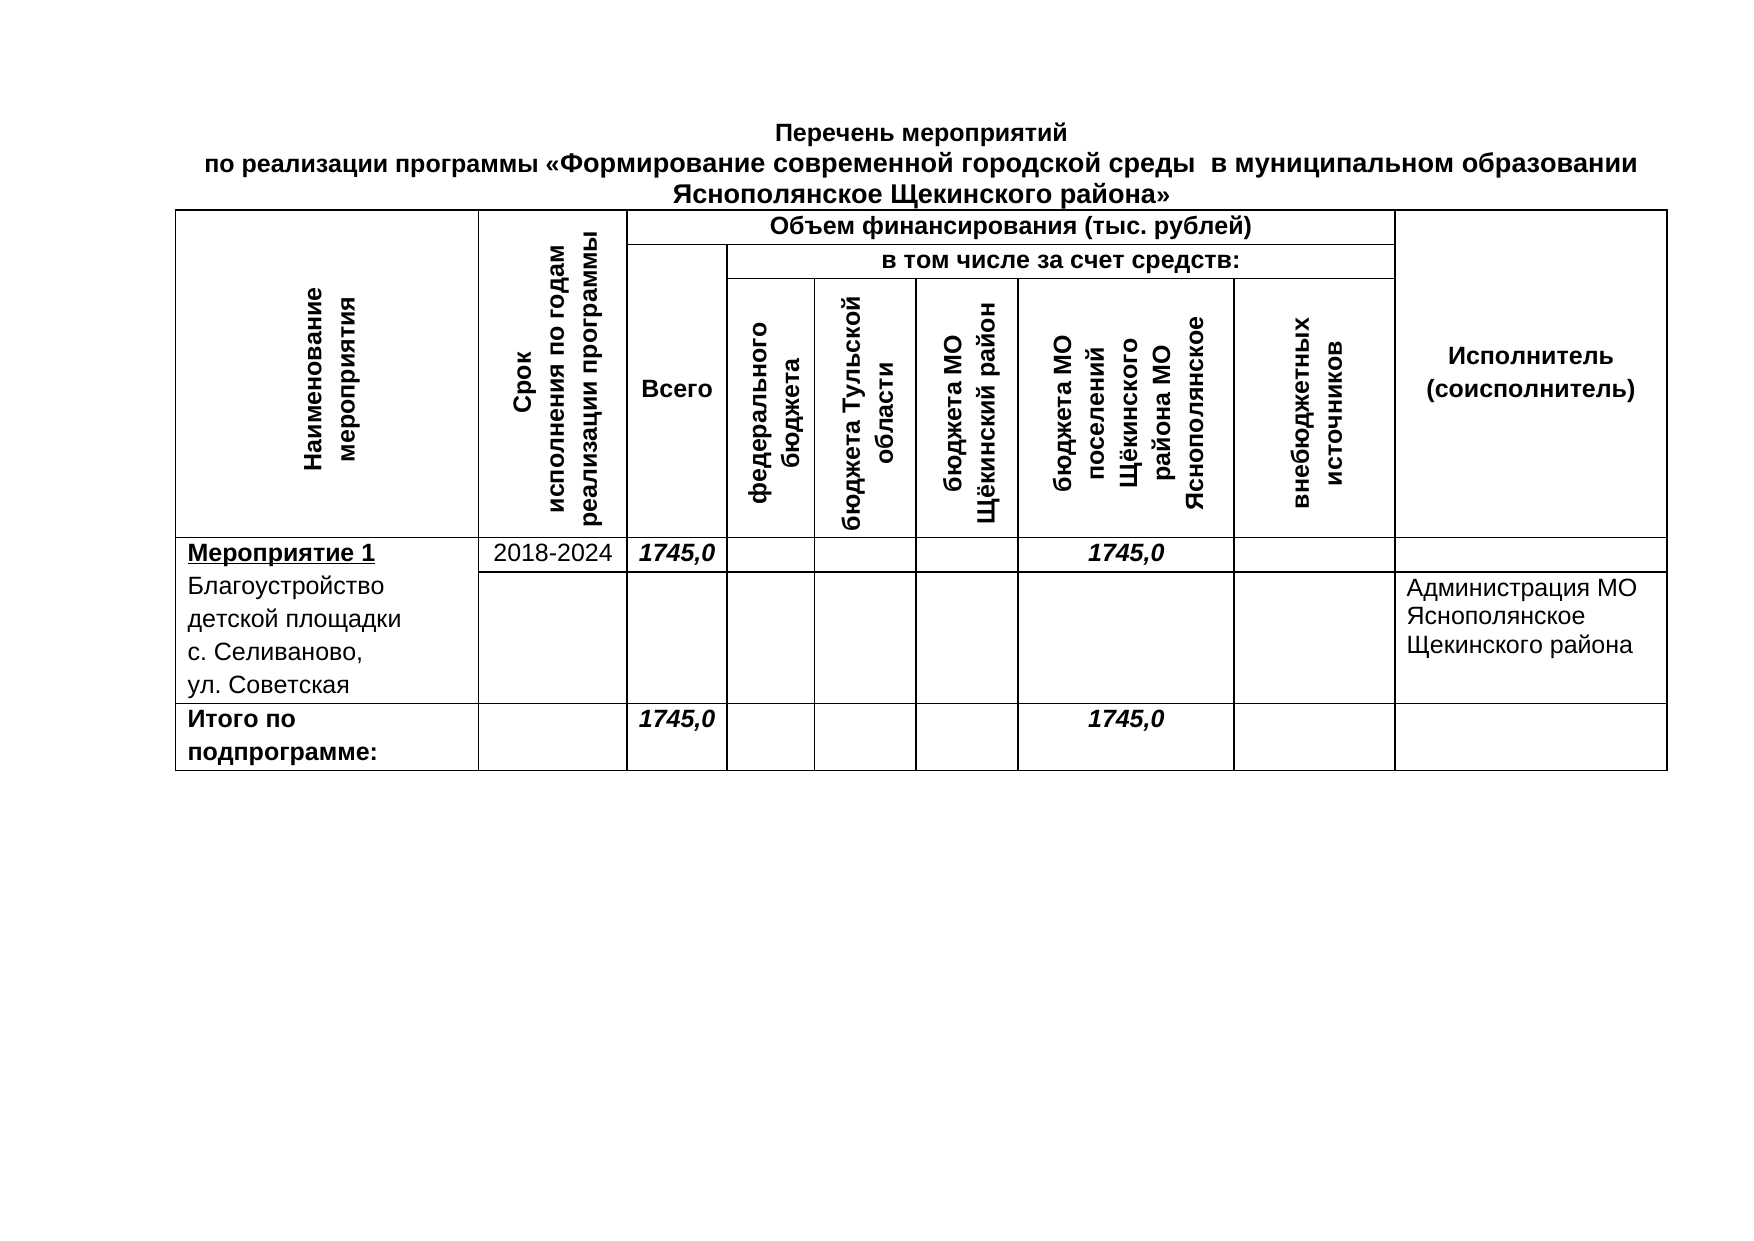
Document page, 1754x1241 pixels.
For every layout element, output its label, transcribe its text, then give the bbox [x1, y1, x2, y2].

table_cell бюджета МО Щёкинский район [917, 279, 1017, 536]
table_cell 1745,0 [1019, 538, 1233, 571]
table_cell [479, 573, 626, 703]
table_cell [628, 573, 726, 703]
table_cell 2018-2024 [479, 538, 626, 571]
table_cell [815, 538, 915, 571]
table_cell [479, 704, 626, 770]
table_cell [1235, 704, 1394, 770]
table_cell бюджета МО поселений Щёкинского района МО Яснополянское [1019, 279, 1233, 536]
table_cell [728, 573, 814, 703]
table_cell [917, 538, 1017, 571]
table_cell 1745,0 [628, 538, 726, 571]
table_cell Всего [628, 245, 726, 536]
table_cell 1745,0 [1019, 704, 1233, 770]
table_cell бюджета Тульской области [815, 279, 915, 536]
table_cell [1396, 704, 1666, 770]
table_cell федерального бюджета [728, 279, 814, 536]
table_header Наименование мероприятия [176, 211, 478, 536]
table_cell в том числе за счет средств: [728, 245, 1394, 278]
table_cell [728, 538, 814, 571]
table_cell [1235, 538, 1394, 571]
table_cell [728, 704, 814, 770]
table_cell [1235, 573, 1394, 703]
table_header Исполнитель (соисполнитель) [1396, 211, 1666, 536]
table_cell [917, 704, 1017, 770]
table_cell [1019, 573, 1233, 703]
table_cell Итого по подпрограмме: [176, 704, 478, 770]
table_header Объем финансирования (тыс. рублей) [628, 211, 1394, 243]
table_cell Администрация МО Яснополянское Щекинского района [1396, 573, 1666, 703]
table_cell 1745,0 [628, 704, 726, 770]
table_cell [815, 573, 915, 703]
text по реализации программы «Формирование современной городской среды в муниципальном образовании Яснополянское Щекинского района» [177, 147, 1665, 209]
table_cell [815, 704, 915, 770]
text Перечень мероприятий [177, 118, 1665, 147]
table_cell внебюджетных источников [1235, 279, 1394, 536]
table_header Срок исполнения по годам реализации программы [479, 211, 626, 536]
table_cell [917, 573, 1017, 703]
table_cell Мероприятие 1 Благоустройство детской площадки с. Селиваново, ул. Советская [176, 538, 478, 703]
table_cell [1396, 538, 1666, 571]
